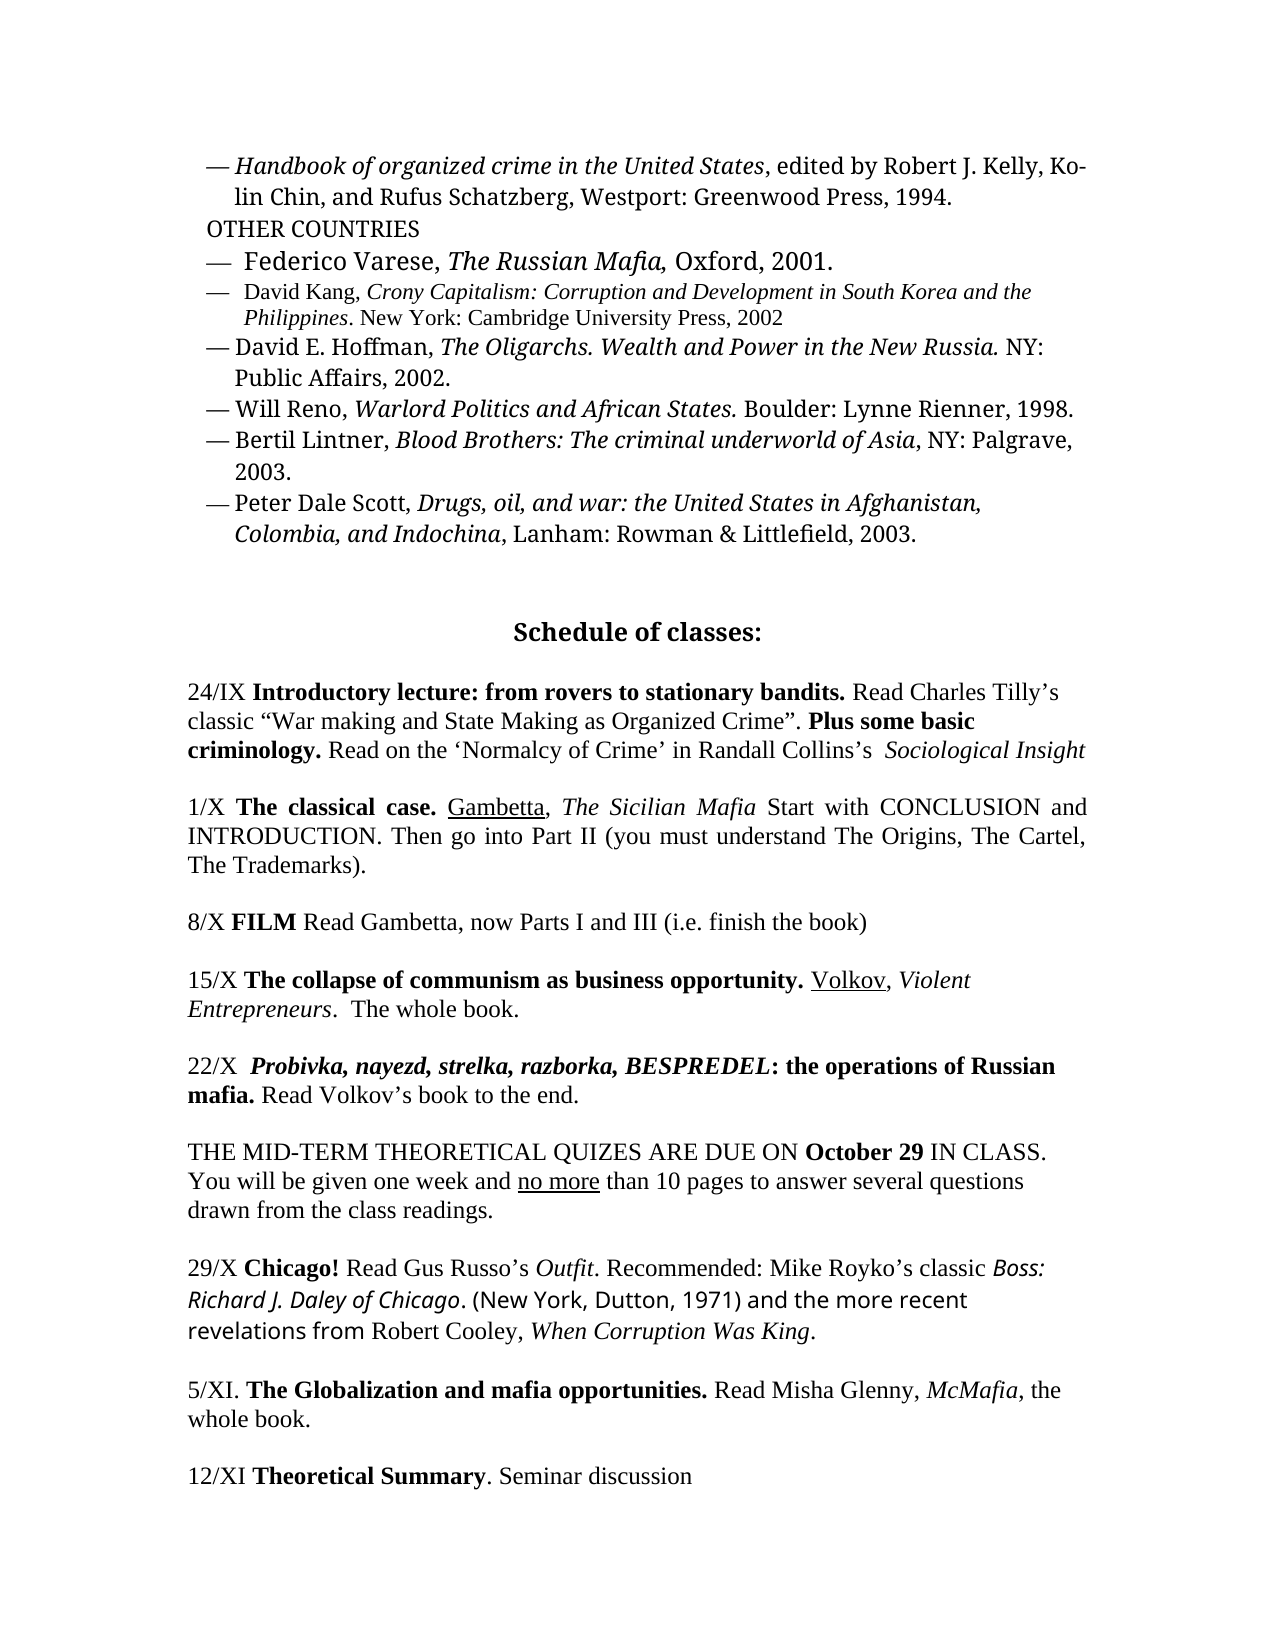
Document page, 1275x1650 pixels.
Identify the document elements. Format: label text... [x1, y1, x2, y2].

list David Kang, Crony Capitalism: Corruption and Development in South Korea and the Philippines. New York: Cambridge University Press, 2002 [206, 278, 1087, 331]
text 29/X Chicago! Read Gus Russo’s Outfit. Recommended: Mike Royko’s classic Boss: Richard J. Daley of Chicago. (New York, Dutton, 1971) and the more recent revelations from Robert Cooley, When Corruption Was King. [187, 1252, 1087, 1346]
text THE MID-TERM THEORETICAL QUIZES ARE DUE ON October 29 IN CLASS. You will be given one week and no more than 10 pages to answer several questions drawn from the class readings. [187, 1137, 1087, 1224]
text 24/IX Introductory lecture: from rovers to stationary bandits. Read Charles Tilly’s classic “War making and State Making as Organized Crime”. Plus some basic criminology. Read on the ‘Normalcy of Crime’ in Randall Collins’s Sociological Insight [187, 677, 1087, 764]
text 22/X Probivka, nayezd, strelka, razborka, BESPREDEL: the operations of Russian mafia. Read Volkov’s book to the end. [187, 1051, 1087, 1109]
text 8/X FILM Read Gambetta, now Parts I and III (i.e. finish the book) [187, 907, 1087, 936]
text — Handbook of organized crime in the United States, edited by Robert J. Kelly, Ko-lin Chin, and Rufus Schatzberg, Westport: Greenwood Press, 1994. [206, 150, 1087, 212]
list Federico Varese, The Russian Mafia, Oxford, 2001. [206, 244, 1087, 278]
text — Bertil Lintner, Blood Brothers: The criminal underworld of Asia, NY: Palgrave, 2003. [206, 424, 1087, 487]
text OTHER COUNTRIES [206, 212, 1087, 244]
text — David E. Hoffman, The Oligarchs. Wealth and Power in the New Russia. NY: Public Affairs, 2002. [206, 331, 1087, 393]
text 1/X The classical case. Gambetta, The Sicilian Mafia Start with CONCLUSION and INTRODUCTION. Then go into Part II (you must understand The Origins, The Cartel, The Trademarks). [187, 792, 1087, 879]
text 5/XI. The Globalization and mafia opportunities. Read Misha Glenny, McMafia, the whole book. [187, 1375, 1087, 1432]
text 12/XI Theoretical Summary. Seminar discussion [187, 1461, 1087, 1490]
text 15/X The collapse of communism as business opportunity. Volkov, Violent Entrepreneurs. The whole book. [187, 965, 1087, 1022]
text Schedule of classes: [187, 614, 1087, 649]
text — Will Reno, Warlord Politics and African States. Boulder: Lynne Rienner, 1998. [206, 393, 1087, 424]
list Peter Dale Scott, Drugs, oil, and war: the United States in Afghanistan, Colombia, and Indochina, Lanham: Rowman & Littlefield, 2003. [206, 487, 1087, 549]
